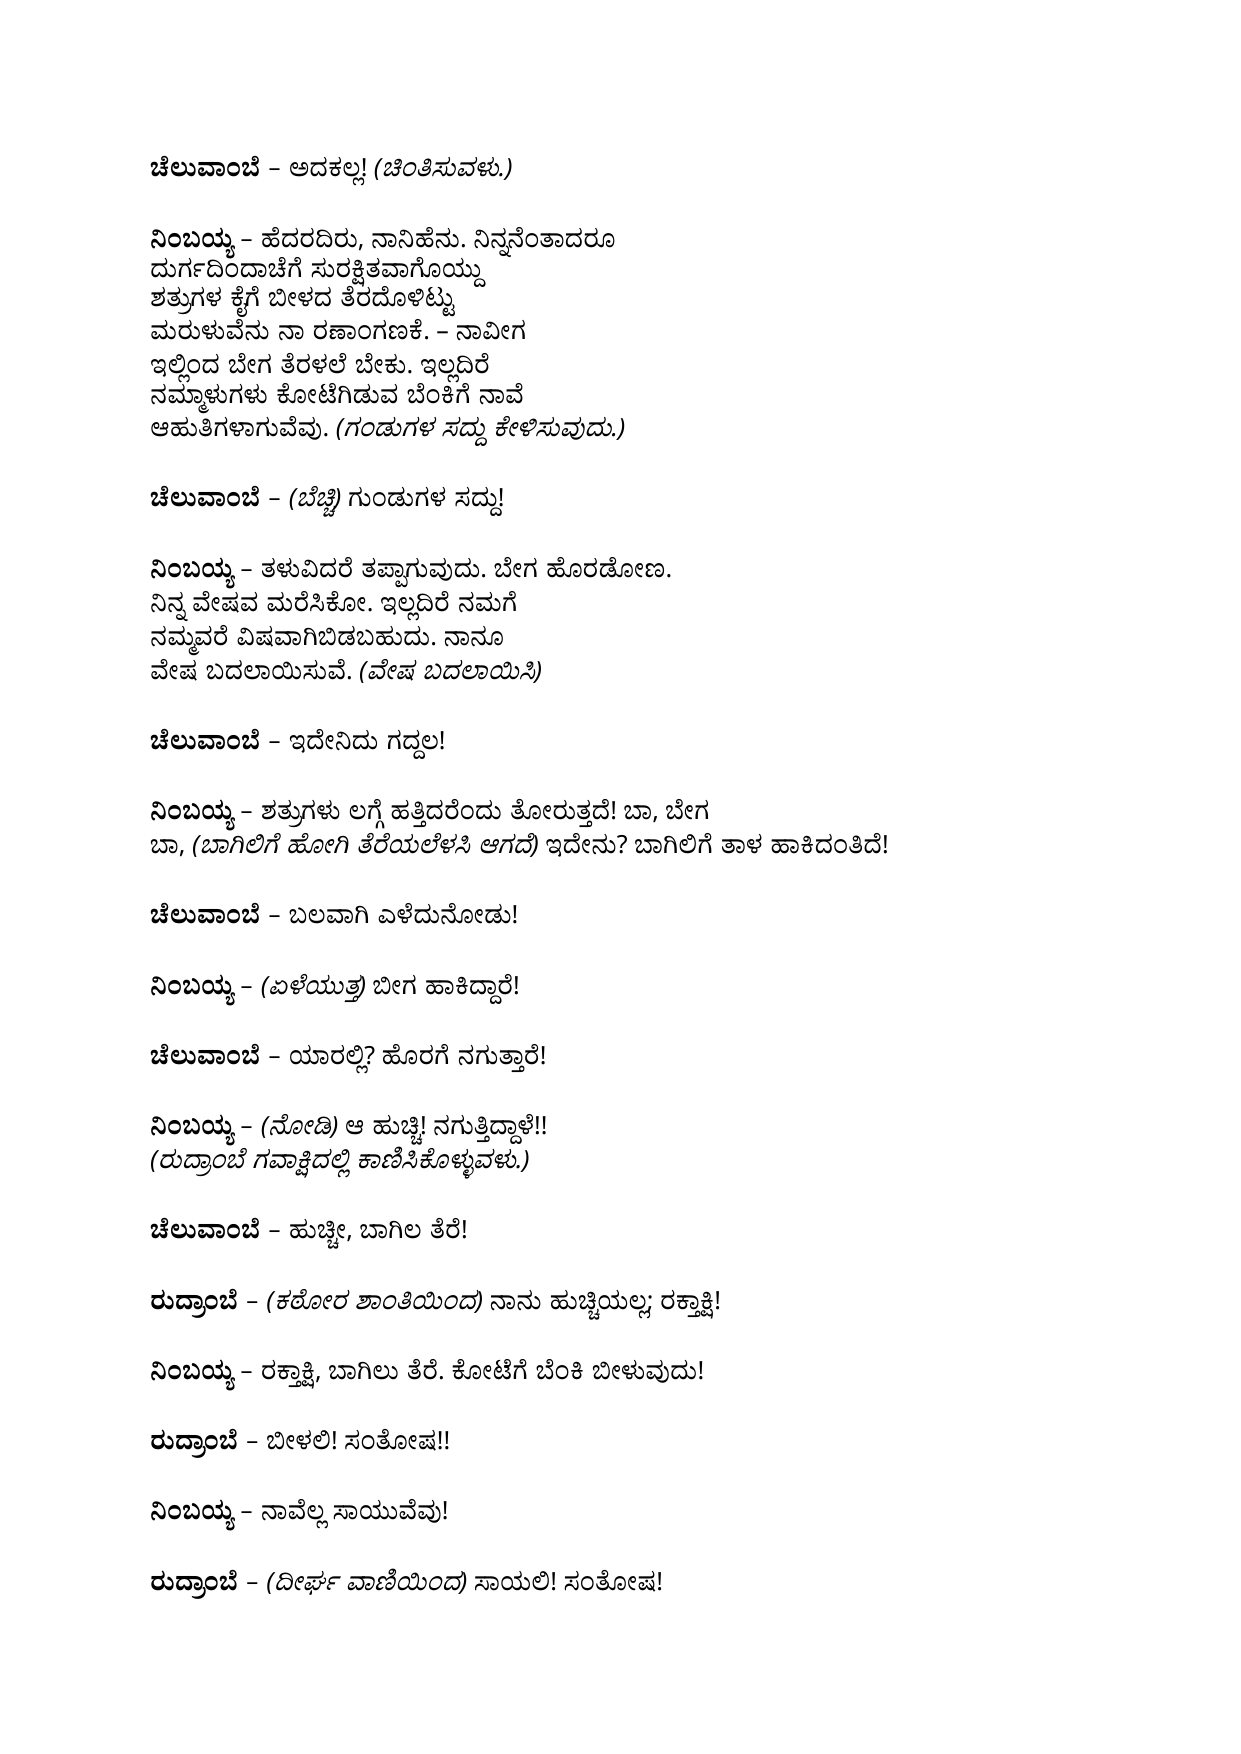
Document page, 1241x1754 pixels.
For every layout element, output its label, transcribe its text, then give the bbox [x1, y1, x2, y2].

text ನಿಂಬಯ್ಯ – ಹೆದರದಿರು, ನಾನಿಹೆನು. ನಿನ್ನನೆಂತಾದರೂ ದುರ್ಗದಿಂದಾಚೆಗೆ ಸುರಕ್ಷಿತವಾಗೊಯ್ದು ಶತ್ರುಗಳ ಕೈಗೆ ಬೀಳದ ತೆರದೊಳಿಟ್ಟು ಮರುಳುವೆನು ನಾ ರಣಾಂಗಣಕೆ. – ನಾವೀಗ ಇಲ್ಲಿಂದ ಬೇಗ ತೆರಳಲೆ ಬೇಕು. ಇಲ್ಲದಿರೆ ನಮ್ಮಾಳುಗಳು ಕೋಟೆಗಿಡುವ ಬೆಂಕಿಗೆ ನಾವೆ ಆಹುತಿಗಳಾಗುವೆವು. (ಗಂಡುಗಳ ಸದ್ದು ಕೇಳಿಸುವುದು.) [150, 220, 1090, 444]
text ಚೆಲುವಾಂಬೆ – ಹುಚ್ಚೀ, ಬಾಗಿಲ ತೆರೆ! [150, 1212, 1090, 1246]
text ನಿಂಬಯ್ಯ – ನಾವೆಲ್ಲ ಸಾಯುವೆವು! [150, 1493, 1090, 1527]
text ರುದ್ರಾಂಬೆ – (ದೀರ್ಘ ವಾಣಿಯಿಂದ) ಸಾಯಲಿ! ಸಂತೋಷ! [150, 1563, 1090, 1597]
text ಚೆಲುವಾಂಬೆ – (ಬೆಚ್ಚಿ) ಗುಂಡುಗಳ ಸದ್ದು! [150, 480, 1090, 514]
text ನಿಂಬಯ್ಯ – (ನೋಡಿ) ಆ ಹುಚ್ಚಿ! ನಗುತ್ತಿದ್ದಾಳೆ!! (ರುದ್ರಾಂಬೆ ಗವಾಕ್ಷಿದಲ್ಲಿ ಕಾಣಿಸಿಕೊಳ್ಳುವಳು.) [150, 1108, 1090, 1176]
text ನಿಂಬಯ್ಯ – (ಏಳೆಯುತ್ತ) ಬೀಗ ಹಾಕಿದ್ದಾರೆ! [150, 967, 1090, 1001]
text ಚೆಲುವಾಂಬೆ – ಯಾರಲ್ಲಿ? ಹೊರಗೆ ನಗುತ್ತಾರೆ! [150, 1038, 1090, 1072]
text ನಿಂಬಯ್ಯ – ತಳುವಿದರೆ ತಪ್ಪಾಗುವುದು. ಬೇಗ ಹೊರಡೋಣ. ನಿನ್ನ ವೇಷವ ಮರೆಸಿಕೋ. ಇಲ್ಲದಿರೆ ನಮಗೆ ನಮ್ಮವರೆ ವಿಷವಾಗಿಬಿಡಬಹುದು. ನಾನೂ ವೇಷ ಬದಲಾಯಿಸುವೆ. (ವೇಷ ಬದಲಾಯಿಸಿ) [150, 550, 1090, 687]
text ಚೆಲುವಾಂಬೆ – ಅದಕಲ್ಲ! (ಚಿಂತಿಸುವಳು.) [150, 150, 1090, 184]
text ರುದ್ರಾಂಬೆ – (ಕಠೋರ ಶಾಂತಿಯಿಂದ) ನಾನು ಹುಚ್ಚಿಯಲ್ಲ; ರಕ್ತಾಕ್ಷಿ! [150, 1282, 1090, 1316]
text ಚೆಲುವಾಂಬೆ – ಇದೇನಿದು ಗದ್ದಲ! [150, 723, 1090, 757]
text ರುದ್ರಾಂಬೆ – ಬೀಳಲಿ! ಸಂತೋಷ!! [150, 1423, 1090, 1457]
text ಚೆಲುವಾಂಬೆ – ಬಲವಾಗಿ ಎಳೆದುನೋಡು! [150, 897, 1090, 931]
text ನಿಂಬಯ್ಯ – ರಕ್ತಾಕ್ಷಿ, ಬಾಗಿಲು ತೆರೆ. ಕೋಟೆಗೆ ಬೆಂಕಿ ಬೀಳುವುದು! [150, 1352, 1090, 1387]
text ನಿಂಬಯ್ಯ – ಶತ್ರುಗಳು ಲಗ್ಗೆ ಹತ್ತಿದರೆಂದು ತೋರುತ್ತದೆ! ಬಾ, ಬೇಗ ಬಾ, (ಬಾಗಿಲಿಗೆ ಹೋಗಿ ತೆರೆಯಲೆಳಸಿ ಆಗದೆ) ಇದೇನು? ಬಾಗಿಲಿಗೆ ತಾಳ ಹಾಕಿದಂತಿದೆ! [150, 793, 1090, 861]
